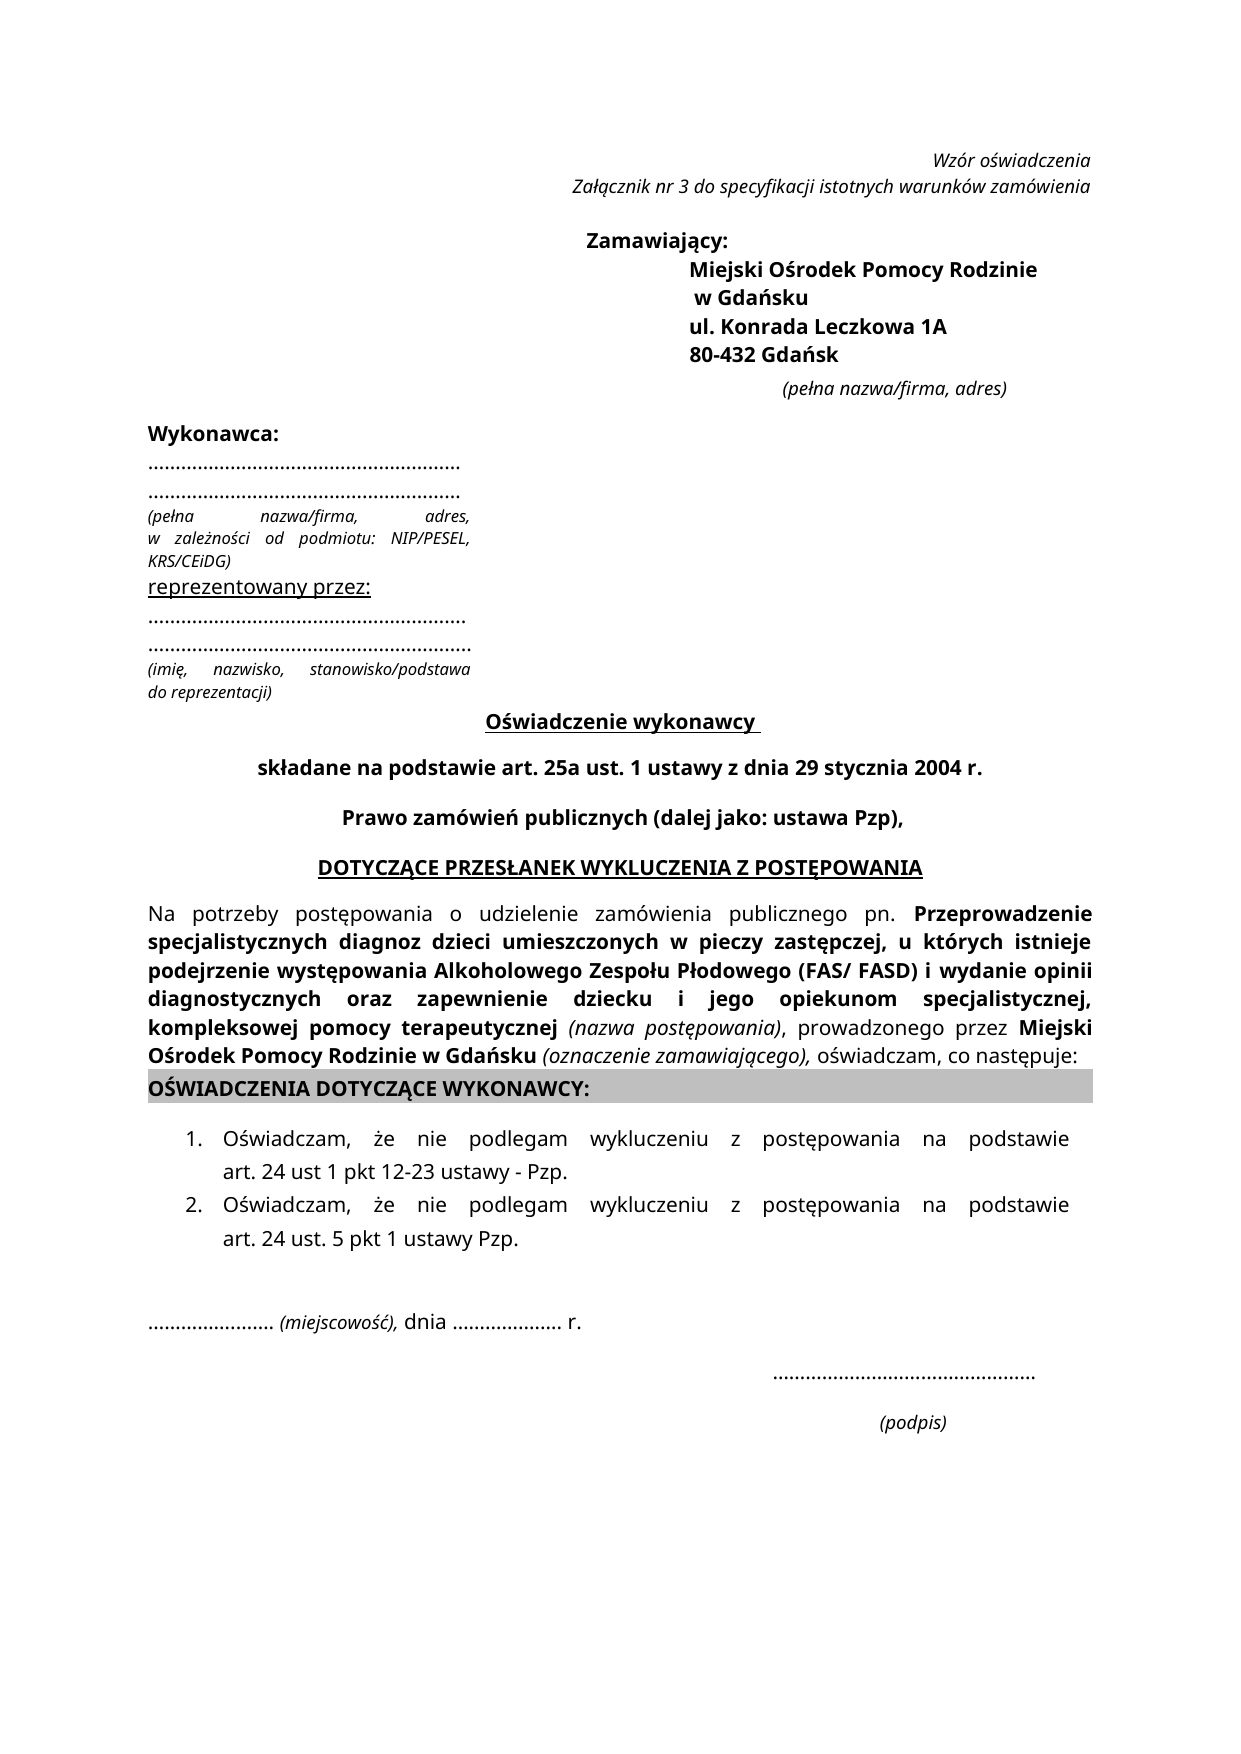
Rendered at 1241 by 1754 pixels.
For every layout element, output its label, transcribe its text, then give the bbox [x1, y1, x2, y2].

text Miejski Ośrodek Pomocy Rodzinie w Gdańsku [673, 255, 1093, 312]
text Zamawiający: [148, 227, 1093, 255]
text Wzór oświadczenia [207, 148, 1093, 173]
text …………………………………………………………………………………………………… [148, 447, 472, 504]
text (pełna nazwa/firma, adres, w zależności od podmiotu: NIP/PESEL, KRS/CEiDG) [148, 504, 472, 572]
text ………………………………………………….………………………………………………….. [148, 601, 472, 658]
text …………….……. (miejscowość), dnia ………….……. r. [148, 1303, 1093, 1336]
text Prawo zamówień publicznych (dalej jako: ustawa Pzp), [148, 799, 1093, 832]
text reprezentowany przez: [148, 572, 1093, 601]
text Załącznik nr 3 do specyfikacji istotnych warunków zamówienia [148, 173, 1093, 199]
text ………………………………………… [148, 1353, 1093, 1386]
text składane na podstawie art. 25a ust. 1 ustawy z dnia 29 stycznia 2004 r. [148, 749, 1093, 782]
text (pełna nazwa/firma, adres) [768, 369, 1093, 402]
text OŚWIADCZENIA DOTYCZĄCE WYKONAWCY: [148, 1069, 1093, 1103]
text 80-432 Gdańsk [148, 340, 1093, 369]
text DOTYCZĄCE PRZESŁANEK WYKLUCZENIA Z POSTĘPOWANIA [148, 849, 1093, 882]
list Oświadczam, że nie podlegam wykluczeniu z postępowania na podstawie art. 24 ust. 5 pkt 1 ustawy Pzp. [185, 1186, 1093, 1253]
text Oświadczenie wykonawcy [148, 703, 1093, 736]
text ul. Konrada Leczkowa 1A [673, 312, 1093, 340]
text (imię, nazwisko, stanowisko/podstawa do reprezentacji) [148, 658, 472, 703]
list Na potrzeby postępowania o udzielenie zamówienia publicznego pn. Przeprowadzenie specjalistycznych diagnoz dzieci umieszczonych w pieczy zastępczej, u których istnieje podejrzenie występowania Alkoholowego Zespołu Płodowego (FAS/ FASD) i wydanie opinii diagnostycznych oraz zapewnienie dziecku i jego opiekunom specjalistycznej, kompleksowej pomocy terapeutycznej (nazwa postępowania), prowadzonego przez Miejski Ośrodek Pomocy Rodzinie w Gdańsku (oznaczenie zamawiającego), oświadczam, co następuje: [148, 899, 1093, 1069]
text Wykonawca: [148, 419, 1093, 447]
list Oświadczam, że nie podlegam wykluczeniu z postępowania na podstawie art. 24 ust 1 pkt 12-23 ustawy - Pzp. [185, 1119, 1093, 1186]
text (podpis) [738, 1403, 1093, 1436]
